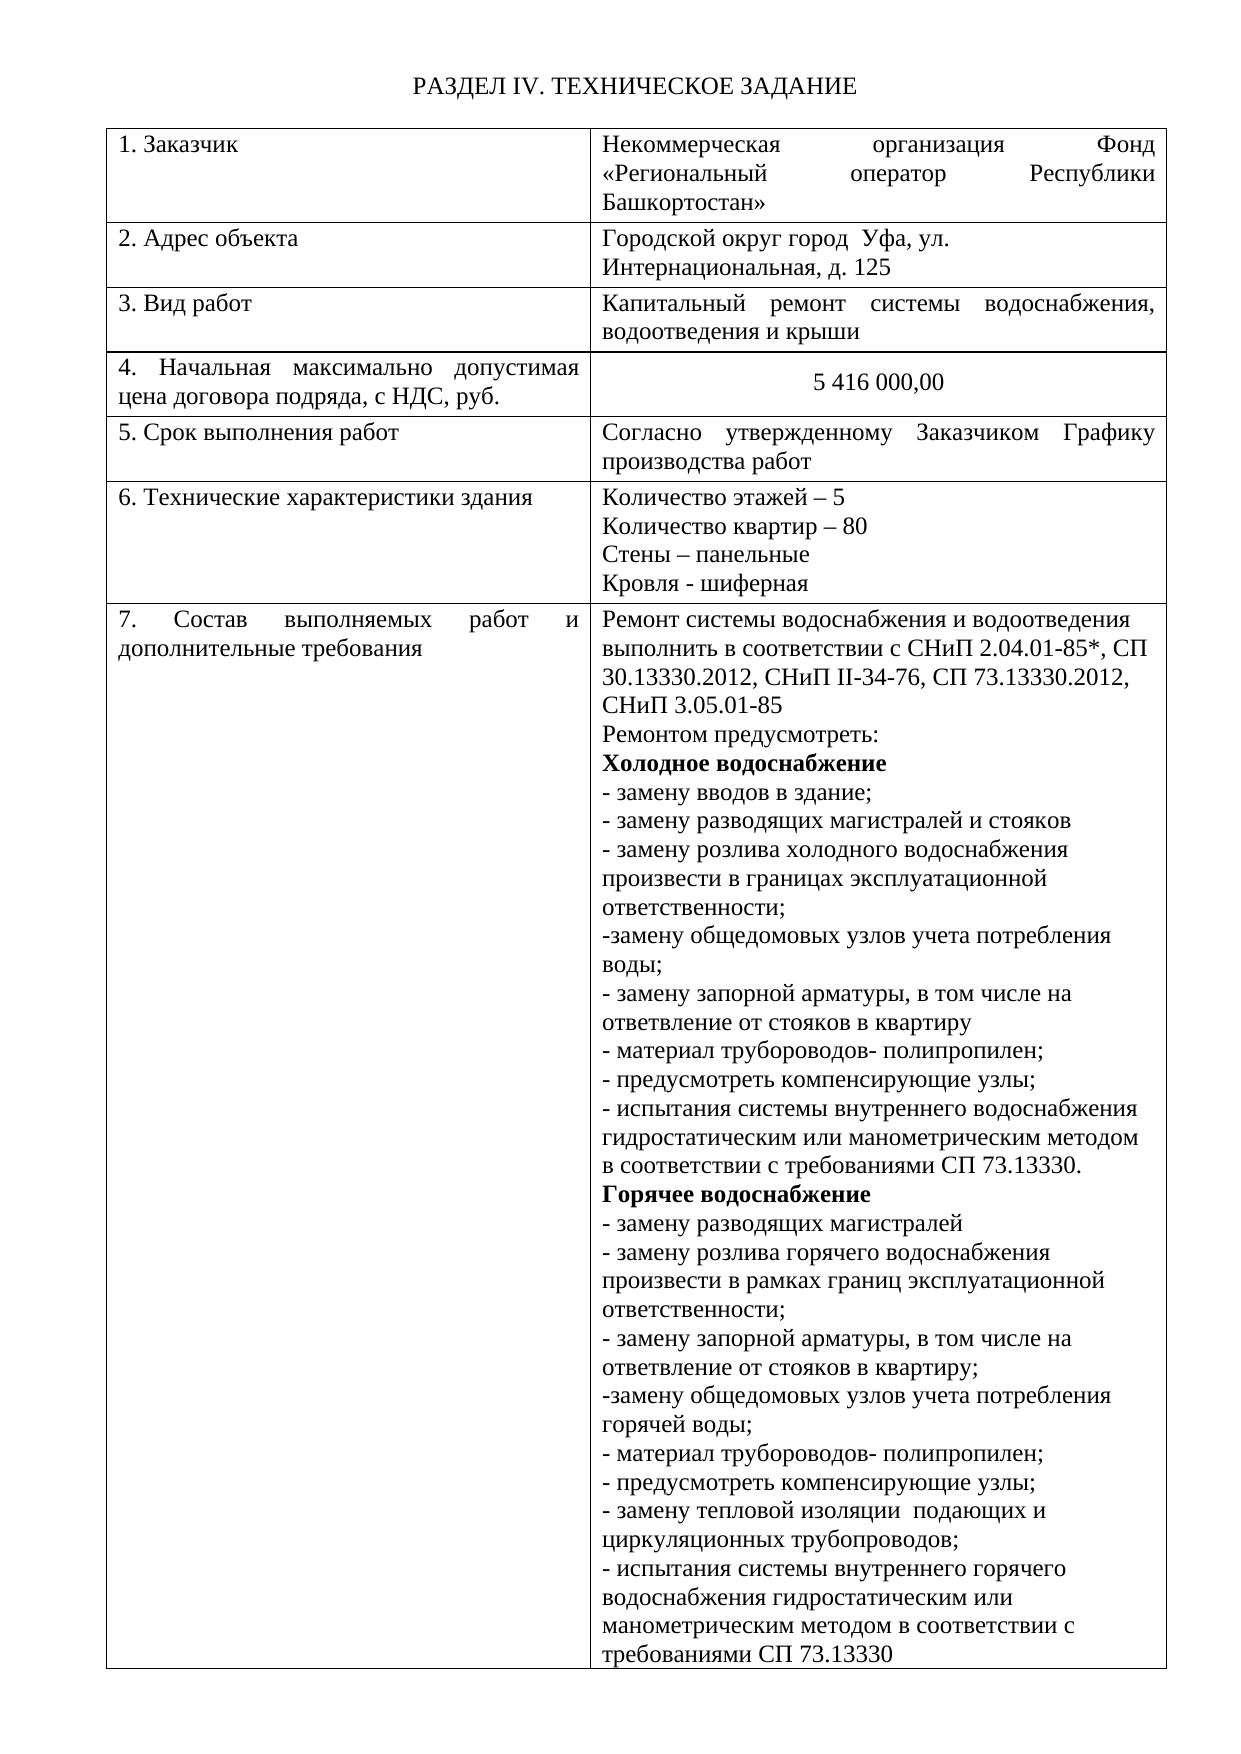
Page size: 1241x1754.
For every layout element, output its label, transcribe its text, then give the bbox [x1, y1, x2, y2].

table_cell 2. Адрес объекта [107, 223, 590, 287]
text РАЗДЕЛ IV. ТЕХНИЧЕСКОЕ ЗАДАНИЕ [118, 71, 1152, 99]
table_header Некоммерческая организация Фонд «Региональный оператор Республики Башкортостан» [591, 129, 1166, 222]
table_cell Согласно утвержденному Заказчиком Графику производства работ [591, 417, 1166, 481]
table_header 1. Заказчик [107, 129, 590, 222]
table_cell 5 416 000,00 [591, 353, 1166, 416]
table_cell Капитальный ремонт системы водоснабжения, водоотведения и крыши [591, 288, 1166, 351]
table_cell 4. Начальная максимально допустимая цена договора подряда, с НДС, руб. [107, 353, 590, 416]
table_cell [107, 604, 590, 1668]
table_cell Городской округ город Уфа, ул. Интернациональная, д. 125 [591, 223, 1166, 287]
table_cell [591, 604, 1166, 1668]
table_cell 6. Технические характеристики здания [107, 482, 590, 603]
table_cell 3. Вид работ [107, 288, 590, 351]
table_cell 5. Срок выполнения работ [107, 417, 590, 481]
table_cell Количество этажей – 5 Количество квартир – 80 Стены – панельные Кровля - шиферная [591, 482, 1166, 603]
